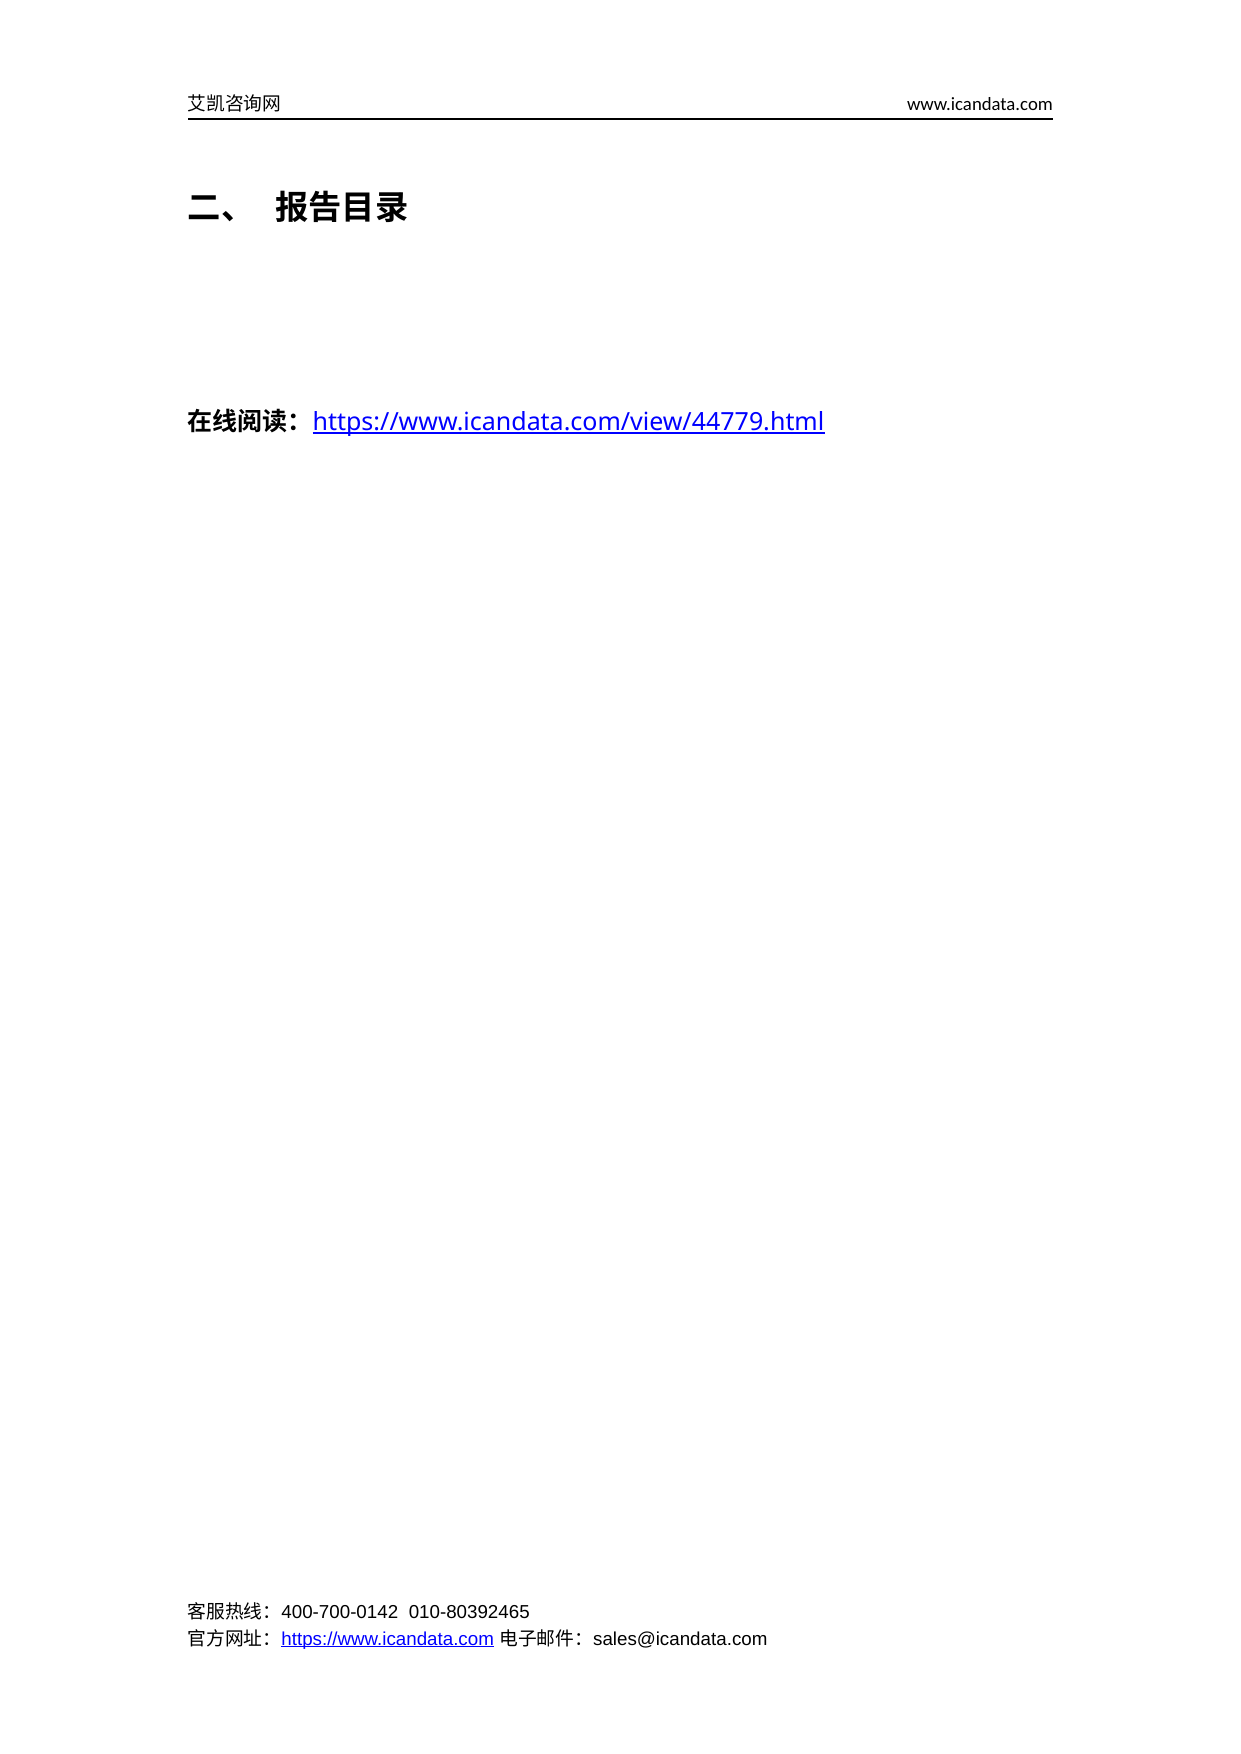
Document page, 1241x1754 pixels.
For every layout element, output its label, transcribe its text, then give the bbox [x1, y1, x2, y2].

subtitle 报告目录 [187, 172, 1053, 237]
text 在线阅读：https://www.icandata.com/view/44779.html [187, 387, 1053, 452]
